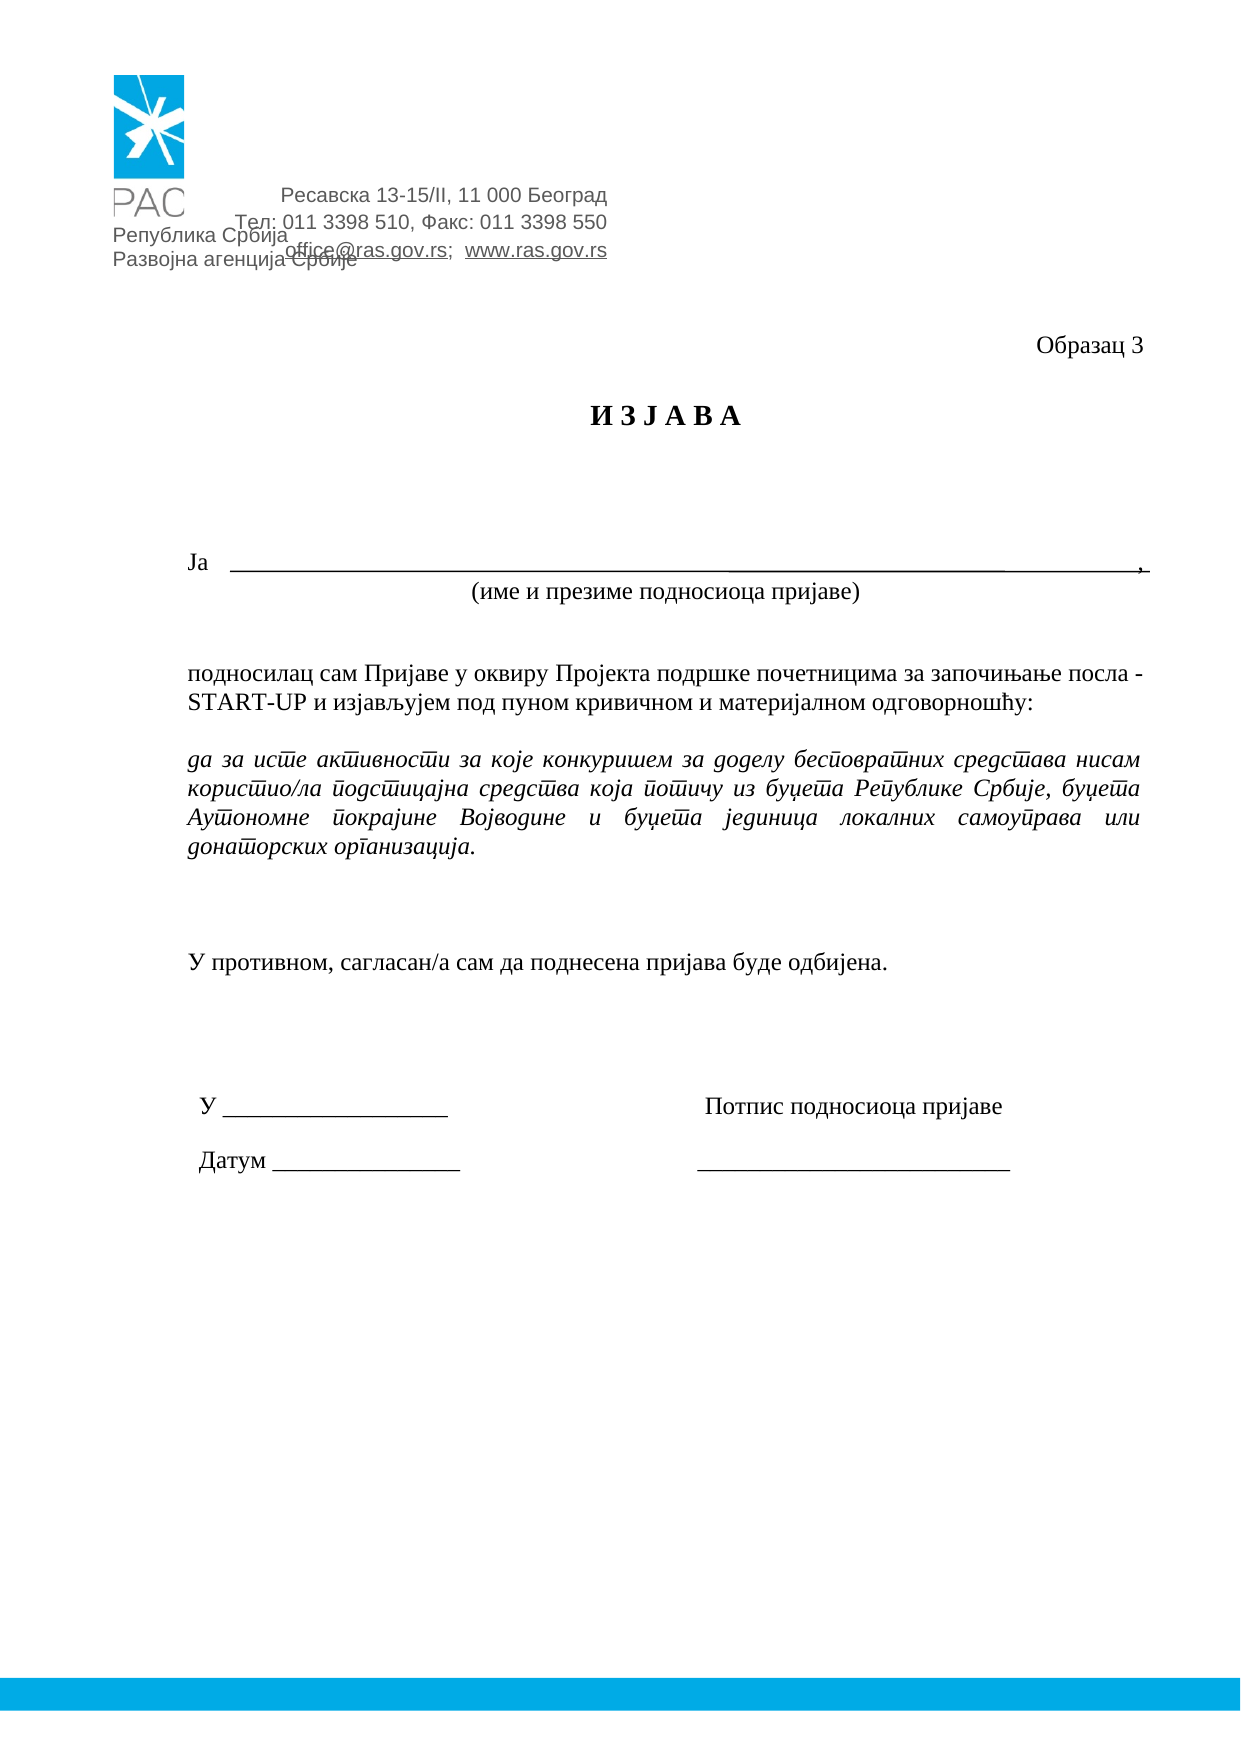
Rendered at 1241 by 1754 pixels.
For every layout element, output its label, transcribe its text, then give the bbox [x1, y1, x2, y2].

table_cell Датум _______________ [188, 1145, 631, 1198]
text подносилац сам Пријаве у оквиру Пројекта подршке почетницима за започињање посла - START-UP и изјављујем под пуном кривичном и материјалном одговорношћу: [187, 658, 1144, 716]
text Образац 3 [187, 330, 1144, 359]
picture [112, 75, 184, 214]
table_cell _________________________ [631, 1145, 1076, 1198]
table_header Потпис подносиоца пријаве [631, 1091, 1076, 1145]
text да за исте активности за које конкуришем за доделу бесповратних средстава нисам користио/ла подстицајна средства која потичу из буџета Републике Србије, буџета Аутономне покрајине Војводине и буџета јединица локалних самоуправа или донаторских организација. [187, 744, 1144, 859]
text Ја , [187, 547, 1144, 576]
text И З Ј А В А [187, 398, 1144, 432]
table_header У __________________ [188, 1091, 631, 1145]
text У противном, сагласан/а сам да поднесена пријава буде одбијена. [187, 947, 1144, 975]
text (име и презиме подносиоца пријаве) [187, 576, 1144, 604]
